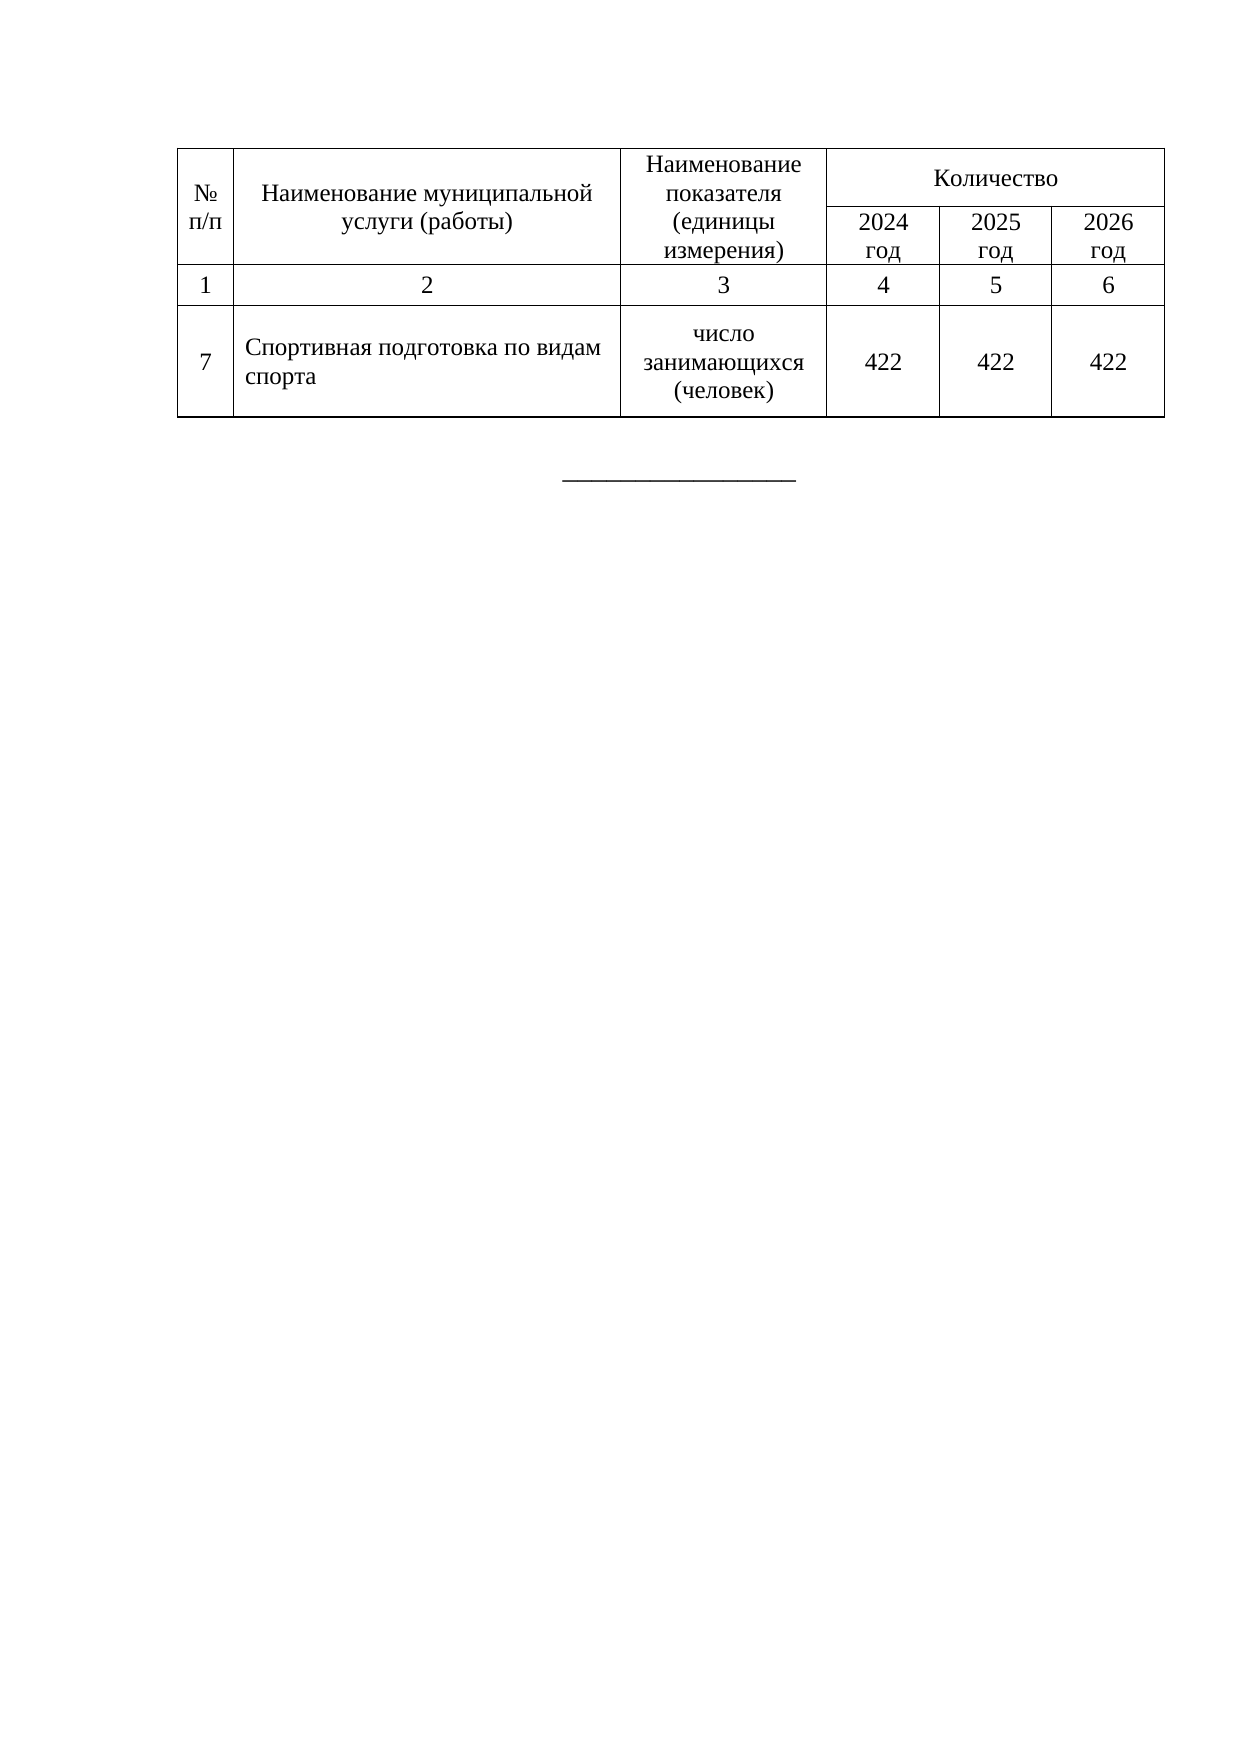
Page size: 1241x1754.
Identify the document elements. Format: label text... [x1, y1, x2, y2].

table_cell 3 [621, 265, 826, 304]
table_header Наименование показателя (единицы измерения) [621, 149, 826, 264]
table_cell 422 [940, 306, 1051, 416]
table_cell 2 [234, 265, 620, 304]
table_cell 5 [940, 265, 1051, 304]
table_cell 422 [827, 306, 939, 416]
table_cell 6 [1052, 265, 1164, 304]
table_cell 1 [178, 265, 233, 304]
table_cell 2024 год [827, 207, 939, 264]
table_cell 2025 год [940, 207, 1051, 264]
table_cell 7 [178, 306, 233, 416]
table_header Количество [827, 149, 1164, 206]
text ________________ [177, 451, 1181, 484]
table_cell число занимающихся (человек) [621, 306, 826, 416]
table_header Наименование муниципальной услуги (работы) [234, 149, 620, 264]
table_header № п/п [178, 149, 233, 264]
table_cell Спортивная подготовка по видам спорта [234, 306, 620, 416]
table_cell 2026 год [1052, 207, 1164, 264]
table_cell 422 [1052, 306, 1164, 416]
table_cell 4 [827, 265, 939, 304]
